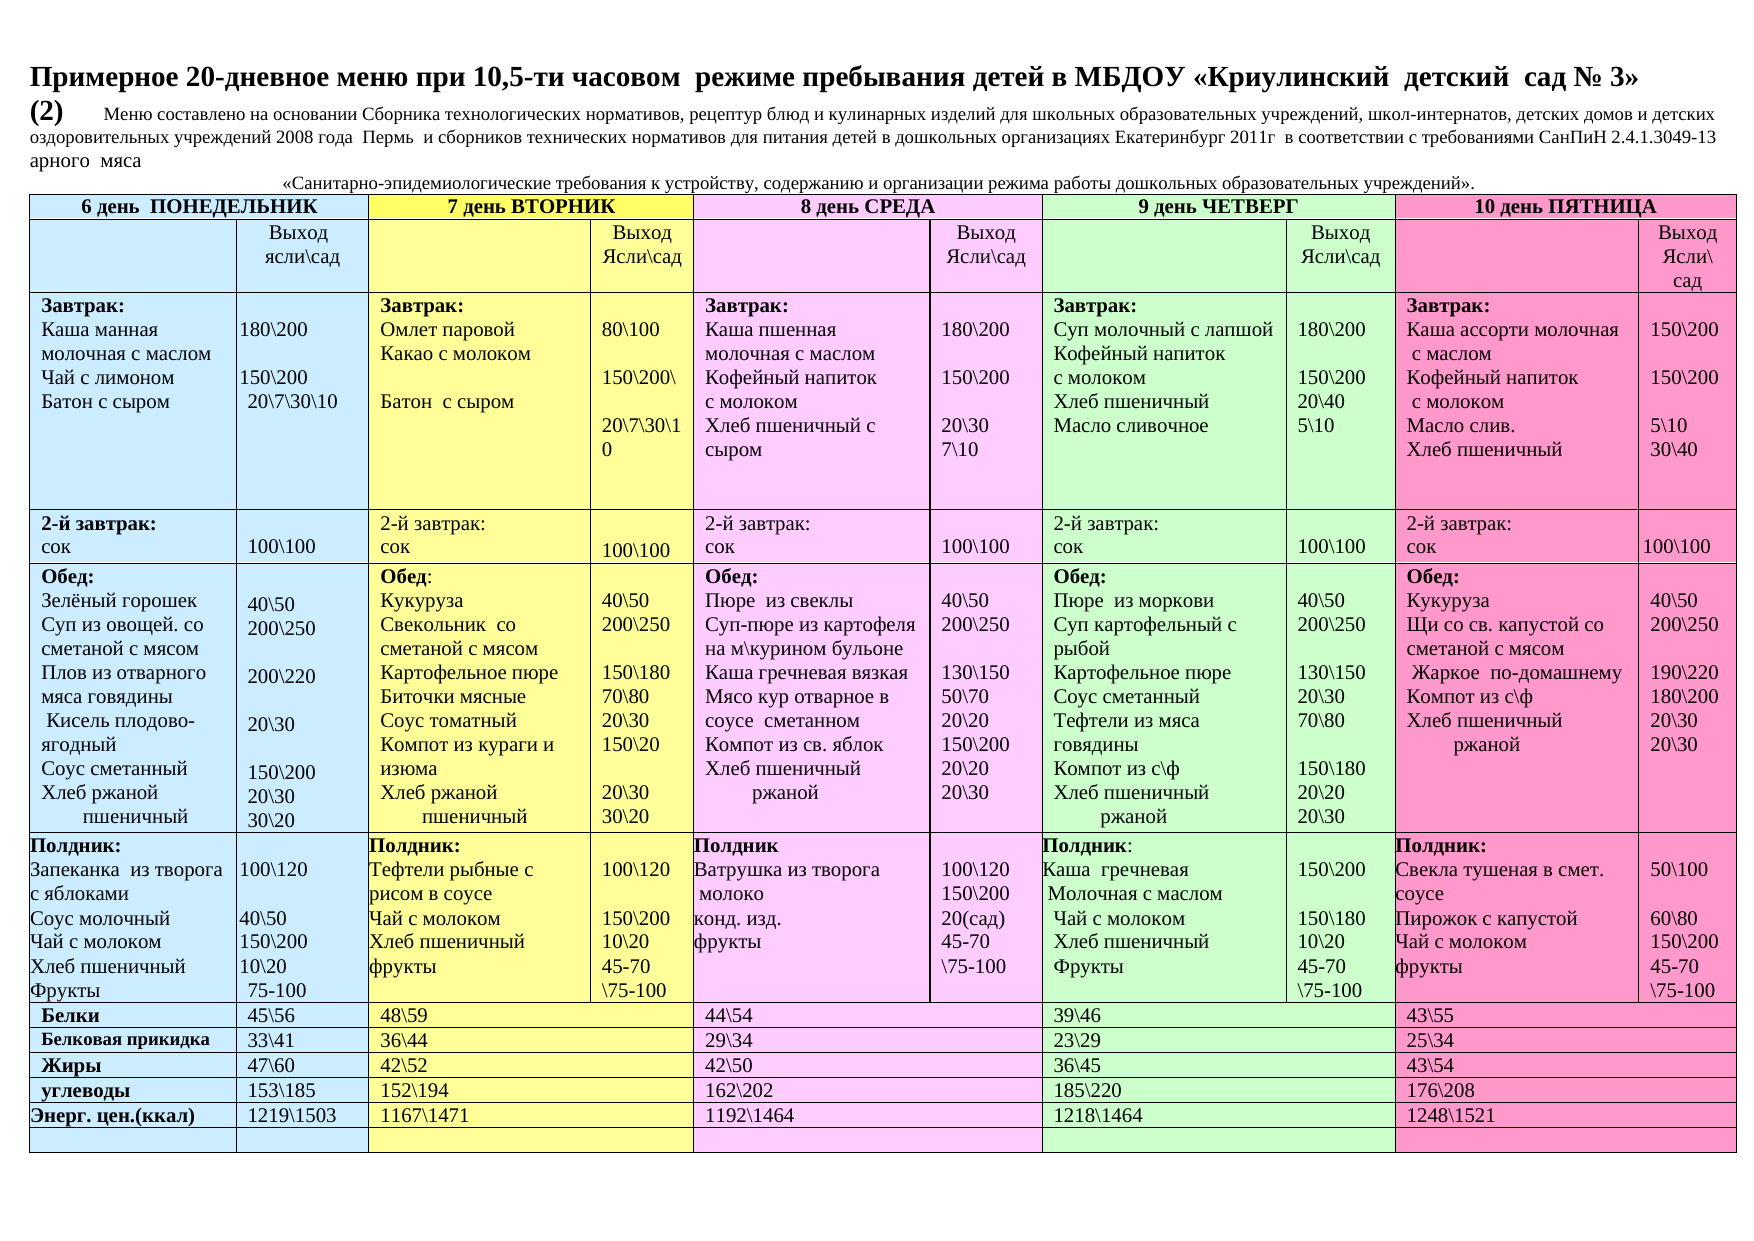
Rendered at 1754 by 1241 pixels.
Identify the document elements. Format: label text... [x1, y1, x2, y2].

table_cell 47\60 [237, 1053, 368, 1077]
table_cell [30, 220, 236, 292]
table_cell Выход Ясли\сад [1287, 220, 1395, 292]
table_header 9 день ЧЕТВЕРГ [1043, 195, 1395, 218]
table_cell 100\100 [237, 510, 368, 562]
table_cell Выход Ясли\сад [931, 220, 1042, 292]
table_cell Завтрак: Омлет паровой Какао с молоком Батон с сыром [369, 293, 590, 509]
table_cell 43\54 [1396, 1053, 1736, 1077]
table_header 7 день ВТОРНИК [369, 195, 693, 218]
table_cell [1396, 1128, 1736, 1152]
table_cell 1219\1503 [237, 1103, 368, 1127]
table_cell 100\120 150\200 20(сад) 45-70 \75-100 [931, 833, 1042, 1002]
table_cell 40\50 200\250 130\150 20\30 70\80 150\180 20\20 20\30 [1287, 564, 1395, 832]
table_cell 39\46 [1043, 1003, 1395, 1027]
table_cell 29\34 [694, 1028, 1042, 1052]
table_cell 185\220 [1043, 1078, 1395, 1102]
table_cell Белки [30, 1003, 236, 1027]
table_cell 152\194 [369, 1078, 693, 1102]
text «Санитарно-эпидемиологические требования к устройству, содержанию и организации режима работы дошкольных образовательных учреждений». [29, 172, 1724, 193]
table_cell Завтрак: Каша ассорти молочная с маслом Кофейный напиток с молоком Масло слив. Хлеб пшеничный [1396, 293, 1638, 509]
table_cell 42\52 [369, 1053, 693, 1077]
table_cell Полдник: Тефтели рыбные с рисом в соусе Чай с молоком Хлеб пшеничный фрукты [369, 833, 590, 1002]
table_cell 43\55 [1396, 1003, 1736, 1027]
table_cell 100\120 40\50 150\200 10\20 75-100 [237, 833, 368, 1002]
table_cell Обед: Кукуруза Свекольник со сметаной с мясом Картофельное пюре Биточки мясные Соус томатный Компот из кураги и изюма Хлеб ржаной пшеничный [369, 564, 590, 832]
table_cell 100\100 [591, 510, 693, 562]
table_cell [237, 1128, 368, 1152]
table_cell Энерг. цен.(ккал) [30, 1103, 236, 1127]
table_cell 40\50 200\250 190\220 180\200 20\30 20\30 [1639, 564, 1736, 832]
table_cell [369, 1128, 693, 1152]
table_cell Завтрак: Каша пшенная молочная с маслом Кофейный напиток с молоком Хлеб пшеничный с сыром [694, 293, 929, 509]
table_cell 33\41 [237, 1028, 368, 1052]
table_cell Полдник Ватрушка из творога молоко конд. изд. фрукты [694, 833, 929, 1002]
table_cell 1248\1521 [1396, 1103, 1736, 1127]
table_cell [694, 1128, 1042, 1152]
table_cell [1396, 220, 1638, 292]
table_cell 1167\1471 [369, 1103, 693, 1127]
table_cell [1043, 220, 1286, 292]
table_cell [30, 1128, 236, 1152]
table_cell 100\100 [931, 510, 1042, 562]
table_cell Обед: Кукуруза Щи со св. капустой со сметаной с мясом Жаркое по-домашнему Компот из с\ф Хлеб пшеничный ржаной [1396, 564, 1638, 832]
table_cell Полдник: Запеканка из творога с яблоками Соус молочный Чай с молоком Хлеб пшеничный Фрукты [30, 833, 236, 1002]
table_cell 100\100 [1287, 510, 1395, 562]
table_cell 162\202 [694, 1078, 1042, 1102]
table_cell 48\59 [369, 1003, 693, 1027]
table_cell 25\34 [1396, 1028, 1736, 1052]
table_cell 40\50 200\250 200\220 20\30 150\200 20\30 30\20 [237, 564, 368, 832]
table_cell 100\100 [1639, 510, 1736, 562]
table_cell [369, 220, 590, 292]
table_cell Обед: Зелёный горошек Суп из овощей. со сметаной с мясом Плов из отварного мяса говядины Кисель плодово-ягодный Соус сметанный Хлеб ржаной пшеничный [30, 564, 236, 832]
text Примерное 20-дневное меню при 10,5-ти часовом режиме пребывания детей в МБДОУ «Криулинский детский сад № 3» (2) Меню составлено на основании Сборника технологических нормативов, рецептур блюд и кулинарных изделий для школьных образовательных учреждений, школ-интернатов, детских домов и детских оздоровительных учреждений 2008 года Пермь и сборников технических нормативов для питания детей в дошкольных организациях Екатеринбург 2011г в соответствии с требованиями СанПиН 2.4.1.3049-13 арного мяса [29, 59, 1724, 172]
table_cell 36\44 [369, 1028, 693, 1052]
table_cell 180\200 150\200 20\30 7\10 [931, 293, 1042, 509]
table_cell Завтрак: Суп молочный с лапшой Кофейный напиток с молоком Хлеб пшеничный Масло сливочное [1043, 293, 1286, 509]
table_cell 2-й завтрак: сок [369, 510, 590, 562]
table_cell [1043, 1128, 1395, 1152]
table_cell Выход ясли\сад [237, 220, 368, 292]
table_cell углеводы [30, 1078, 236, 1102]
table_cell 1218\1464 [1043, 1103, 1395, 1127]
table_cell Завтрак: Каша манная молочная с маслом Чай с лимоном Батон с сыром [30, 293, 236, 509]
table_cell Белковая прикидка [30, 1028, 236, 1052]
table_cell 153\185 [237, 1078, 368, 1102]
table_cell 23\29 [1043, 1028, 1395, 1052]
table_cell 50\100 60\80 150\200 45-70 \75-100 [1639, 833, 1736, 1002]
table_cell 2-й завтрак: сок [1043, 510, 1286, 562]
table_cell Обед: Пюре из свеклы Суп-пюре из картофеля на м\курином бульоне Каша гречневая вязкая Мясо кур отварное в соусе сметанном Компот из св. яблок Хлеб пшеничный ржаной [694, 564, 929, 832]
table_cell Выход Ясли\сад [1639, 220, 1736, 292]
table_cell Полдник: Свекла тушеная в смет. соусе Пирожок с капустой Чай с молоком фрукты [1396, 833, 1638, 1002]
table_cell 180\200 150\200 20\7\30\10 [237, 293, 368, 509]
table_header 8 день СРЕДА [694, 195, 1042, 218]
table_cell 100\120 150\200 10\20 45-70 \75-100 [591, 833, 693, 1002]
table_cell Жиры [30, 1053, 236, 1077]
table_cell Полдник: Каша гречневая Молочная с маслом Чай с молоком Хлеб пшеничный Фрукты [1043, 833, 1286, 1002]
table_cell 80\100 150\200\ 20\7\30\10 [591, 293, 693, 509]
table_cell 36\45 [1043, 1053, 1395, 1077]
table_cell Выход Ясли\сад [591, 220, 693, 292]
table_cell 40\50 200\250 130\150 50\70 20\20 150\200 20\20 20\30 [931, 564, 1042, 832]
table_cell 180\200 150\200 20\40 5\10 [1287, 293, 1395, 509]
table_cell Обед: Пюре из моркови Суп картофельный с рыбой Картофельное пюре Соус сметанный Тефтели из мяса говядины Компот из с\ф Хлеб пшеничный ржаной [1043, 564, 1286, 832]
table_cell 176\208 [1396, 1078, 1736, 1102]
table_cell [694, 220, 929, 292]
table_cell 2-й завтрак: сок [30, 510, 236, 562]
table_header 10 день ПЯТНИЦА [1396, 195, 1736, 218]
table_cell 2-й завтрак: сок [1396, 510, 1638, 562]
table_cell 44\54 [694, 1003, 1042, 1027]
table_cell 150\200 150\200 5\10 30\40 [1639, 293, 1736, 509]
table_cell 45\56 [237, 1003, 368, 1027]
table_cell 150\200 150\180 10\20 45-70 \75-100 [1287, 833, 1395, 1002]
table_header 6 день ПОНЕДЕЛЬНИК [30, 195, 368, 218]
table_cell 2-й завтрак: сок [694, 510, 929, 562]
table_cell 40\50 200\250 150\180 70\80 20\30 150\20 20\30 30\20 [591, 564, 693, 832]
table_cell 1192\1464 [694, 1103, 1042, 1127]
table_cell 42\50 [694, 1053, 1042, 1077]
